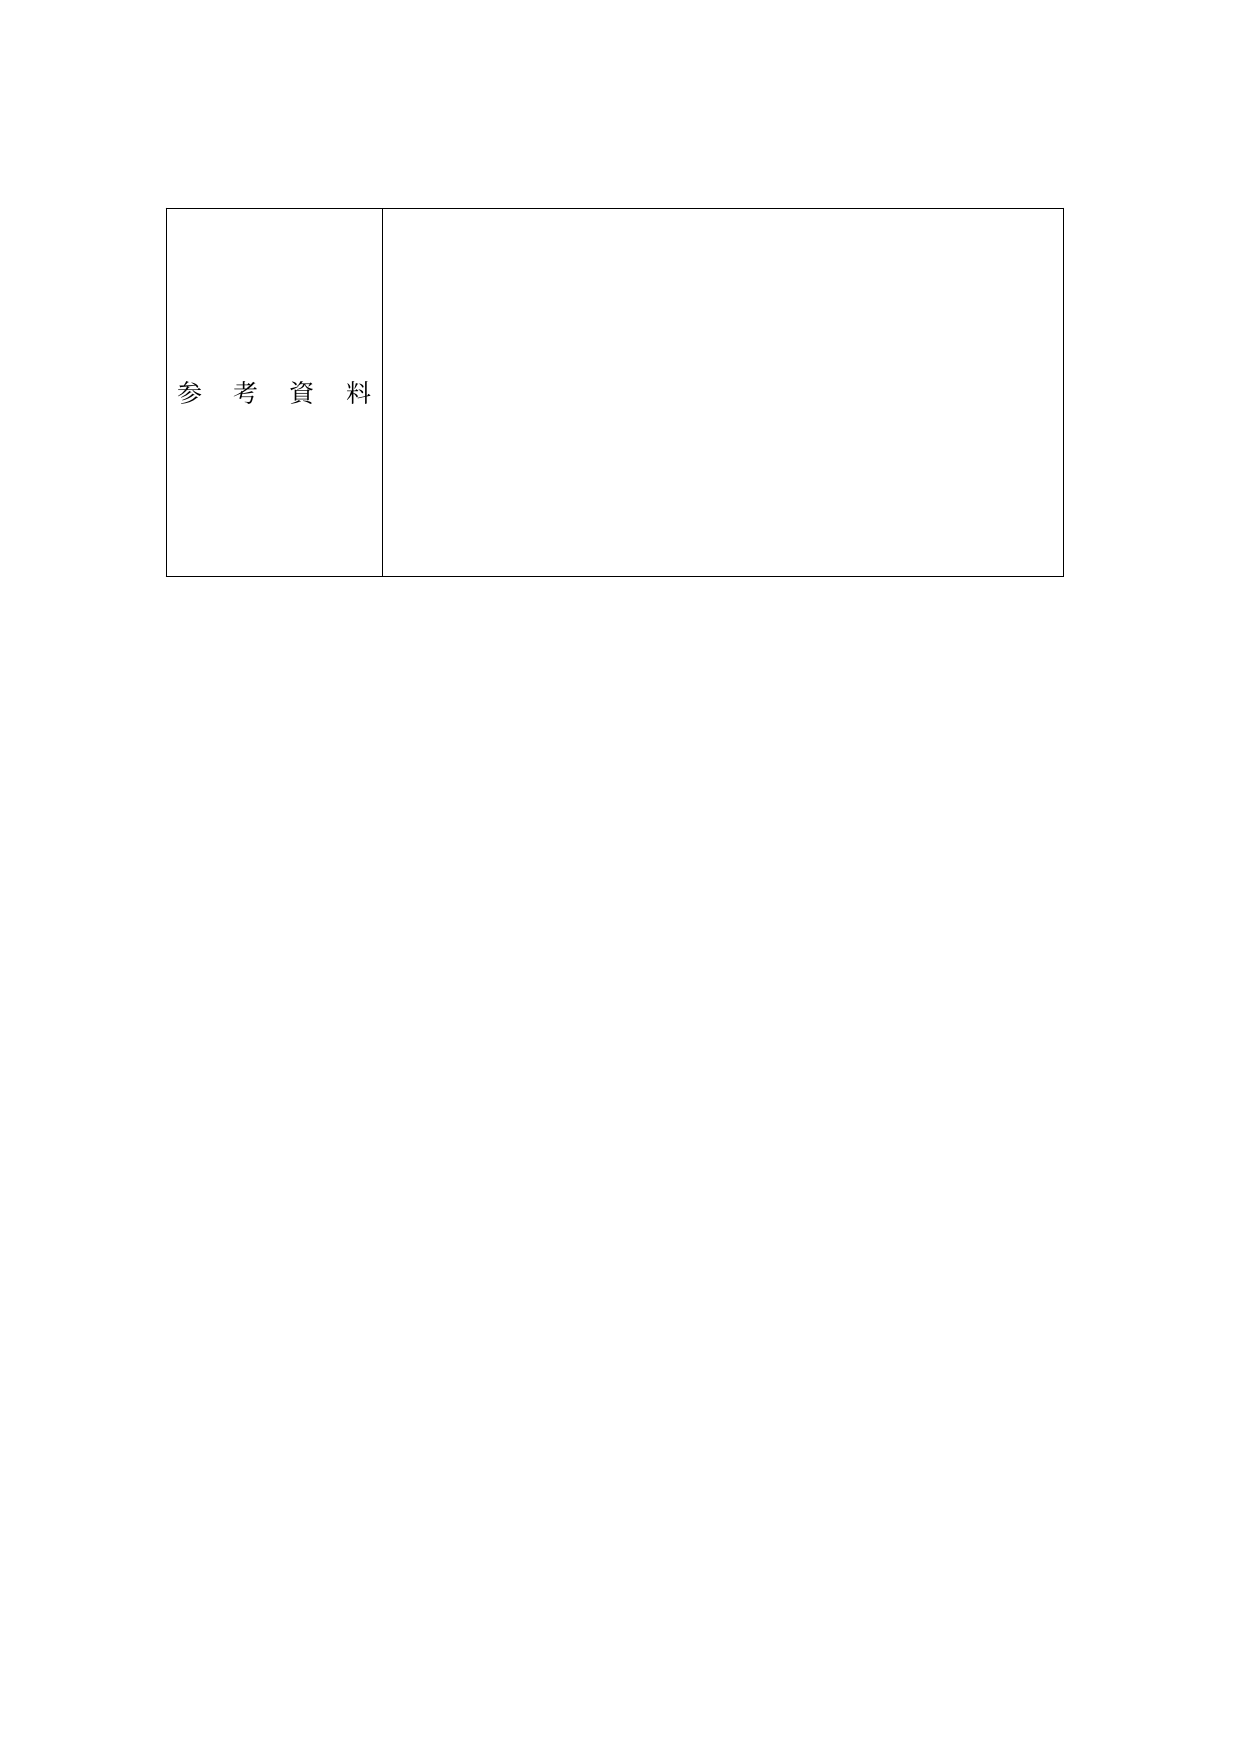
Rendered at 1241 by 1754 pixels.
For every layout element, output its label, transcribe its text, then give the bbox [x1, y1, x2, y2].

table_cell [383, 209, 1063, 576]
table_cell 参考資料 [167, 209, 382, 576]
